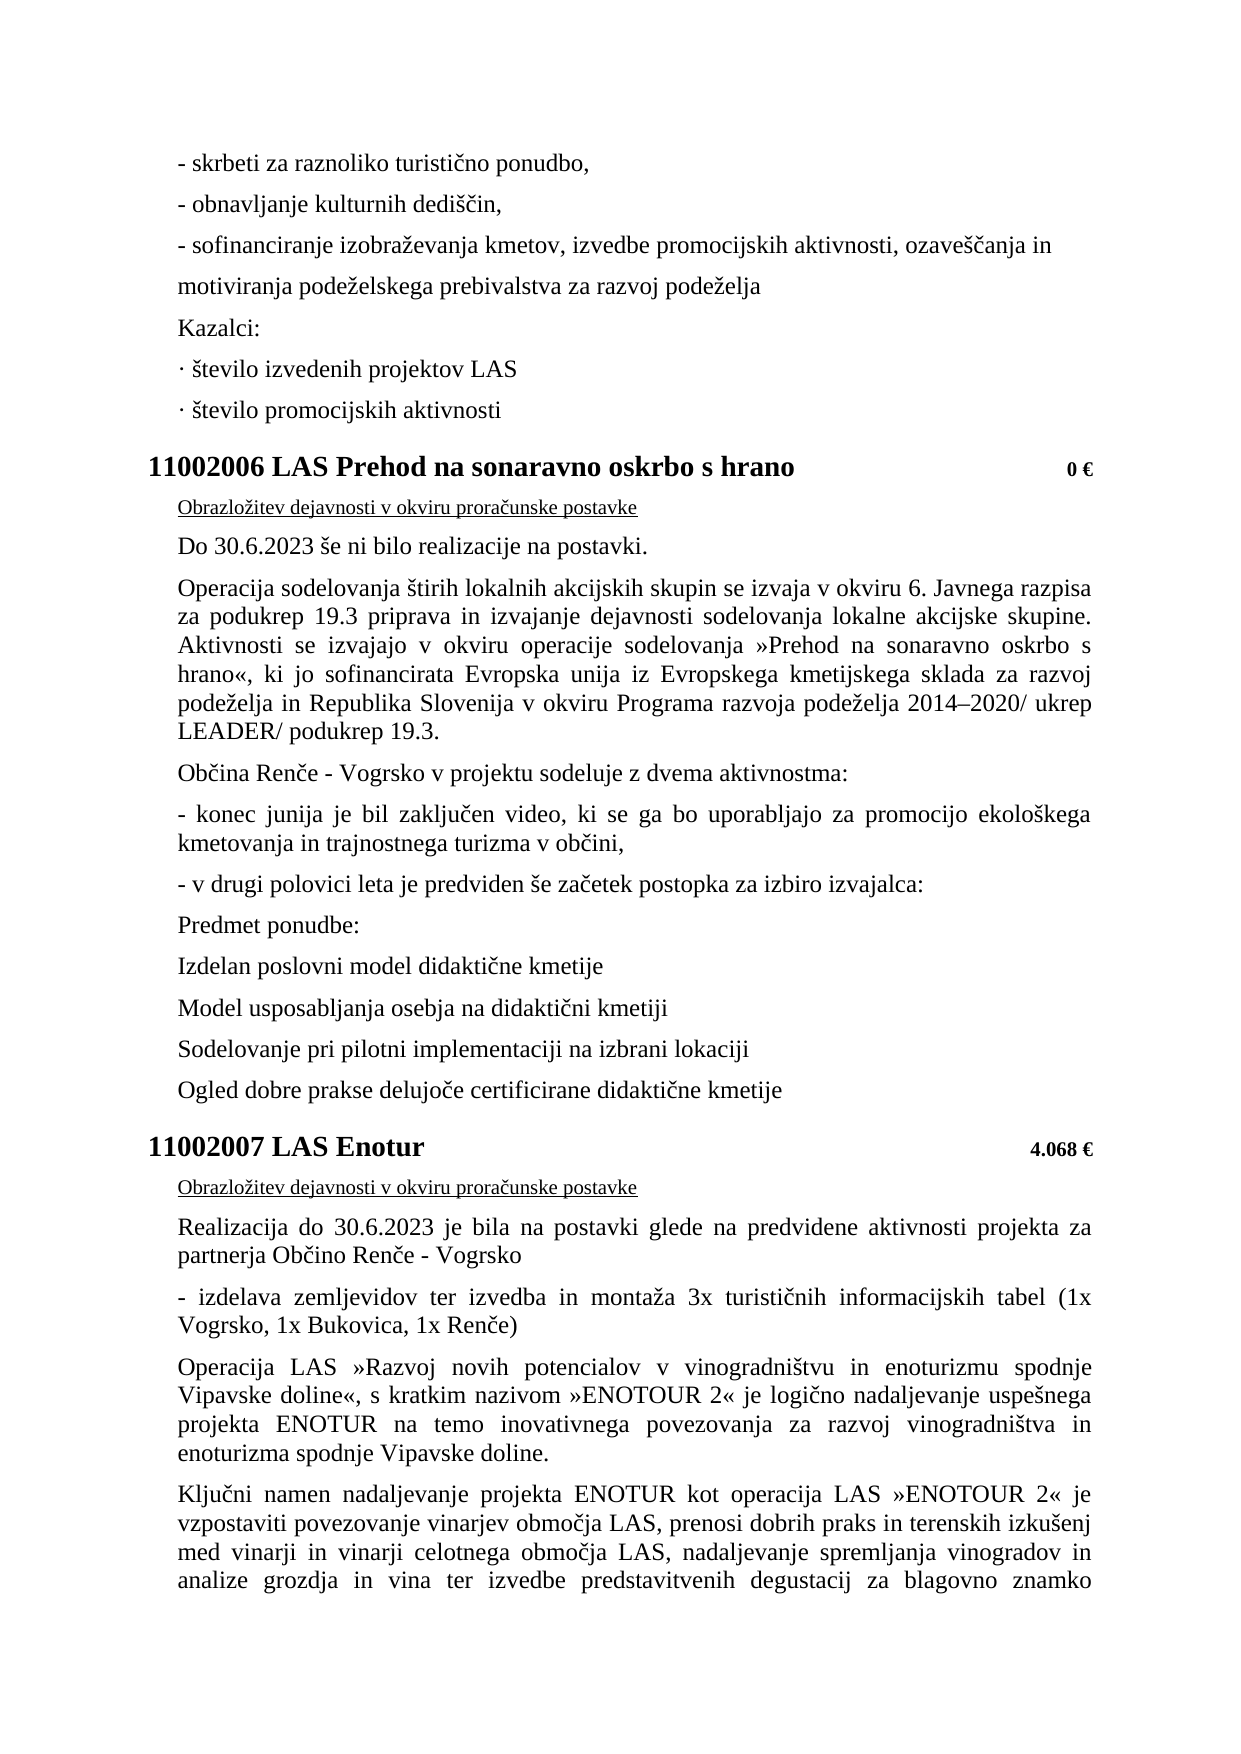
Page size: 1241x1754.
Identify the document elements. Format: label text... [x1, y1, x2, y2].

text - konec junija je bil zaključen video, ki se ga bo uporabljajo za promocijo ekološkega kmetovanja in trajnostnega turizma v občini, [177, 799, 1093, 856]
text - obnavljanje kulturnih dediščin, [177, 189, 1093, 218]
text - izdelava zemljevidov ter izvedba in montaža 3x turističnih informacijskih tabel (1x Vogrsko, 1x Bukovica, 1x Renče) [177, 1282, 1093, 1339]
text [177, 1479, 1093, 1594]
text Predmet ponudbe: [177, 910, 1093, 939]
text · število izvedenih projektov LAS [177, 354, 1093, 383]
subtitle 11002007 LAS Enotur 4.068 € [148, 1129, 1093, 1162]
text · število promocijskih aktivnosti [177, 395, 1093, 424]
text Izdelan poslovni model didaktične kmetije [177, 951, 1093, 980]
text Ogled dobre prakse delujoče certificirane didaktične kmetije [177, 1075, 1093, 1104]
subtitle Obrazložitev dejavnosti v okviru proračunske postavke [177, 1175, 1093, 1199]
text - v drugi polovici leta je predviden še začetek postopka za izbiro izvajalca: [177, 869, 1093, 898]
text Operacija sodelovanja štirih lokalnih akcijskih skupin se izvaja v okviru 6. Javnega razpisa za podukrep 19.3 priprava in izvajanje dejavnosti sodelovanja lokalne akcijske skupine. Aktivnosti se izvajajo v okviru operacije sodelovanja »Prehod na sonaravno oskrbo s hrano«, ki jo sofinancirata Evropska unija iz Evropskega kmetijskega sklada za razvoj podeželja in Republika Slovenija v okviru Programa razvoja podeželja 2014–2020/ ukrep LEADER/ podukrep 19.3. [177, 573, 1093, 745]
text - sofinanciranje izobraževanja kmetov, izvedbe promocijskih aktivnosti, ozaveščanja in [177, 230, 1093, 259]
subtitle 11002006 LAS Prehod na sonaravno oskrbo s hrano 0 € [148, 449, 1093, 482]
text Realizacija do 30.6.2023 je bila na postavki glede na predvidene aktivnosti projekta za partnerja Občino Renče - Vogrsko [177, 1212, 1093, 1269]
text Sodelovanje pri pilotni implementaciji na izbrani lokaciji [177, 1034, 1093, 1063]
text Operacija LAS »Razvoj novih potencialov v vinogradništvu in enoturizmu spodnje Vipavske doline«, s kratkim nazivom »ENOTOUR 2« je logično nadaljevanje uspešnega projekta ENOTUR na temo inovativnega povezovanja za razvoj vinogradništva in enoturizma spodnje Vipavske doline. [177, 1352, 1093, 1467]
text Model usposabljanja osebja na didaktični kmetiji [177, 993, 1093, 1021]
text Do 30.6.2023 še ni bilo realizacije na postavki. [177, 531, 1093, 560]
text motiviranja podeželskega prebivalstva za razvoj podeželja [177, 271, 1093, 300]
text Občina Renče - Vogrsko v projektu sodeluje z dvema aktivnostma: [177, 758, 1093, 786]
text Kazalci: [177, 313, 1093, 341]
subtitle Obrazložitev dejavnosti v okviru proračunske postavke [177, 495, 1093, 519]
text - skrbeti za raznoliko turistično ponudbo, [177, 148, 1093, 176]
